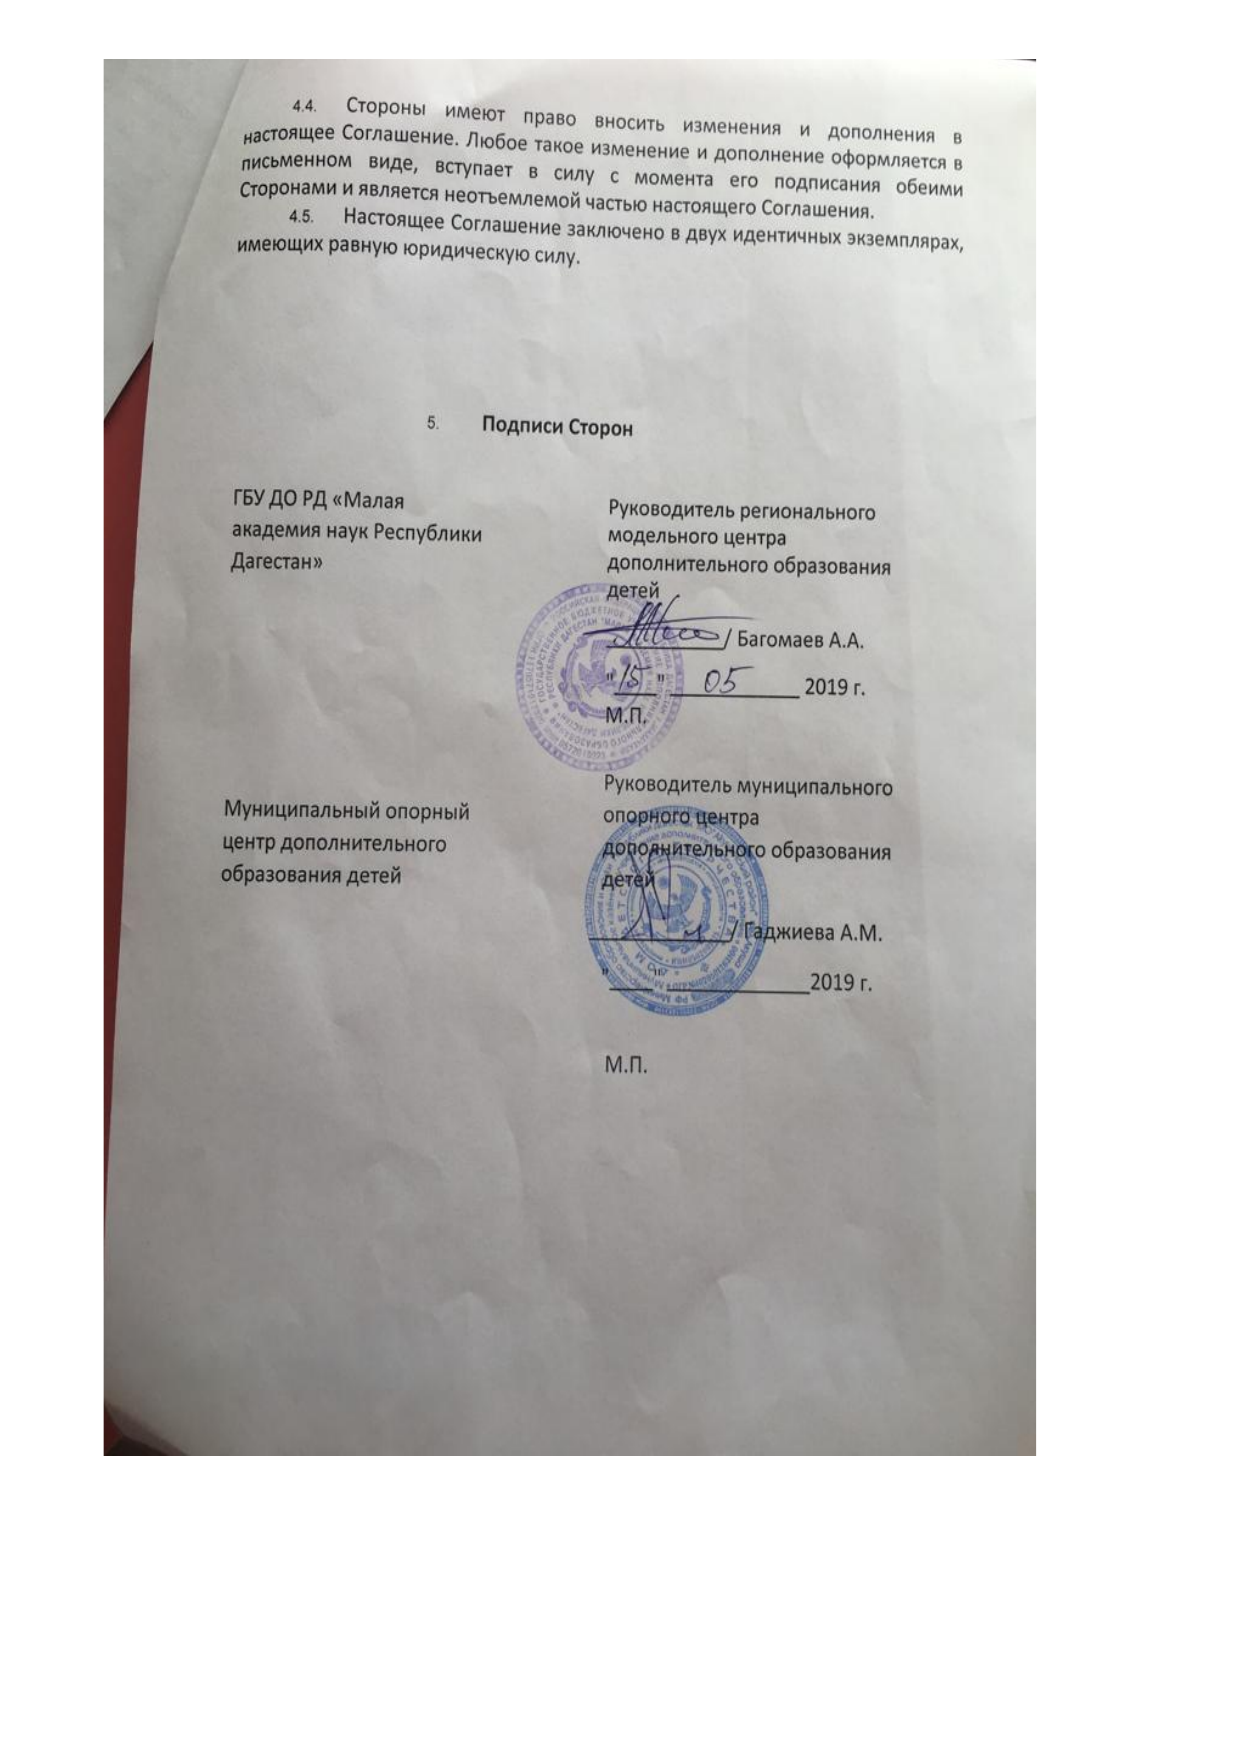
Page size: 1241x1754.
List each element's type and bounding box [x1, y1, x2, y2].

picture [103, 59, 1037, 1456]
